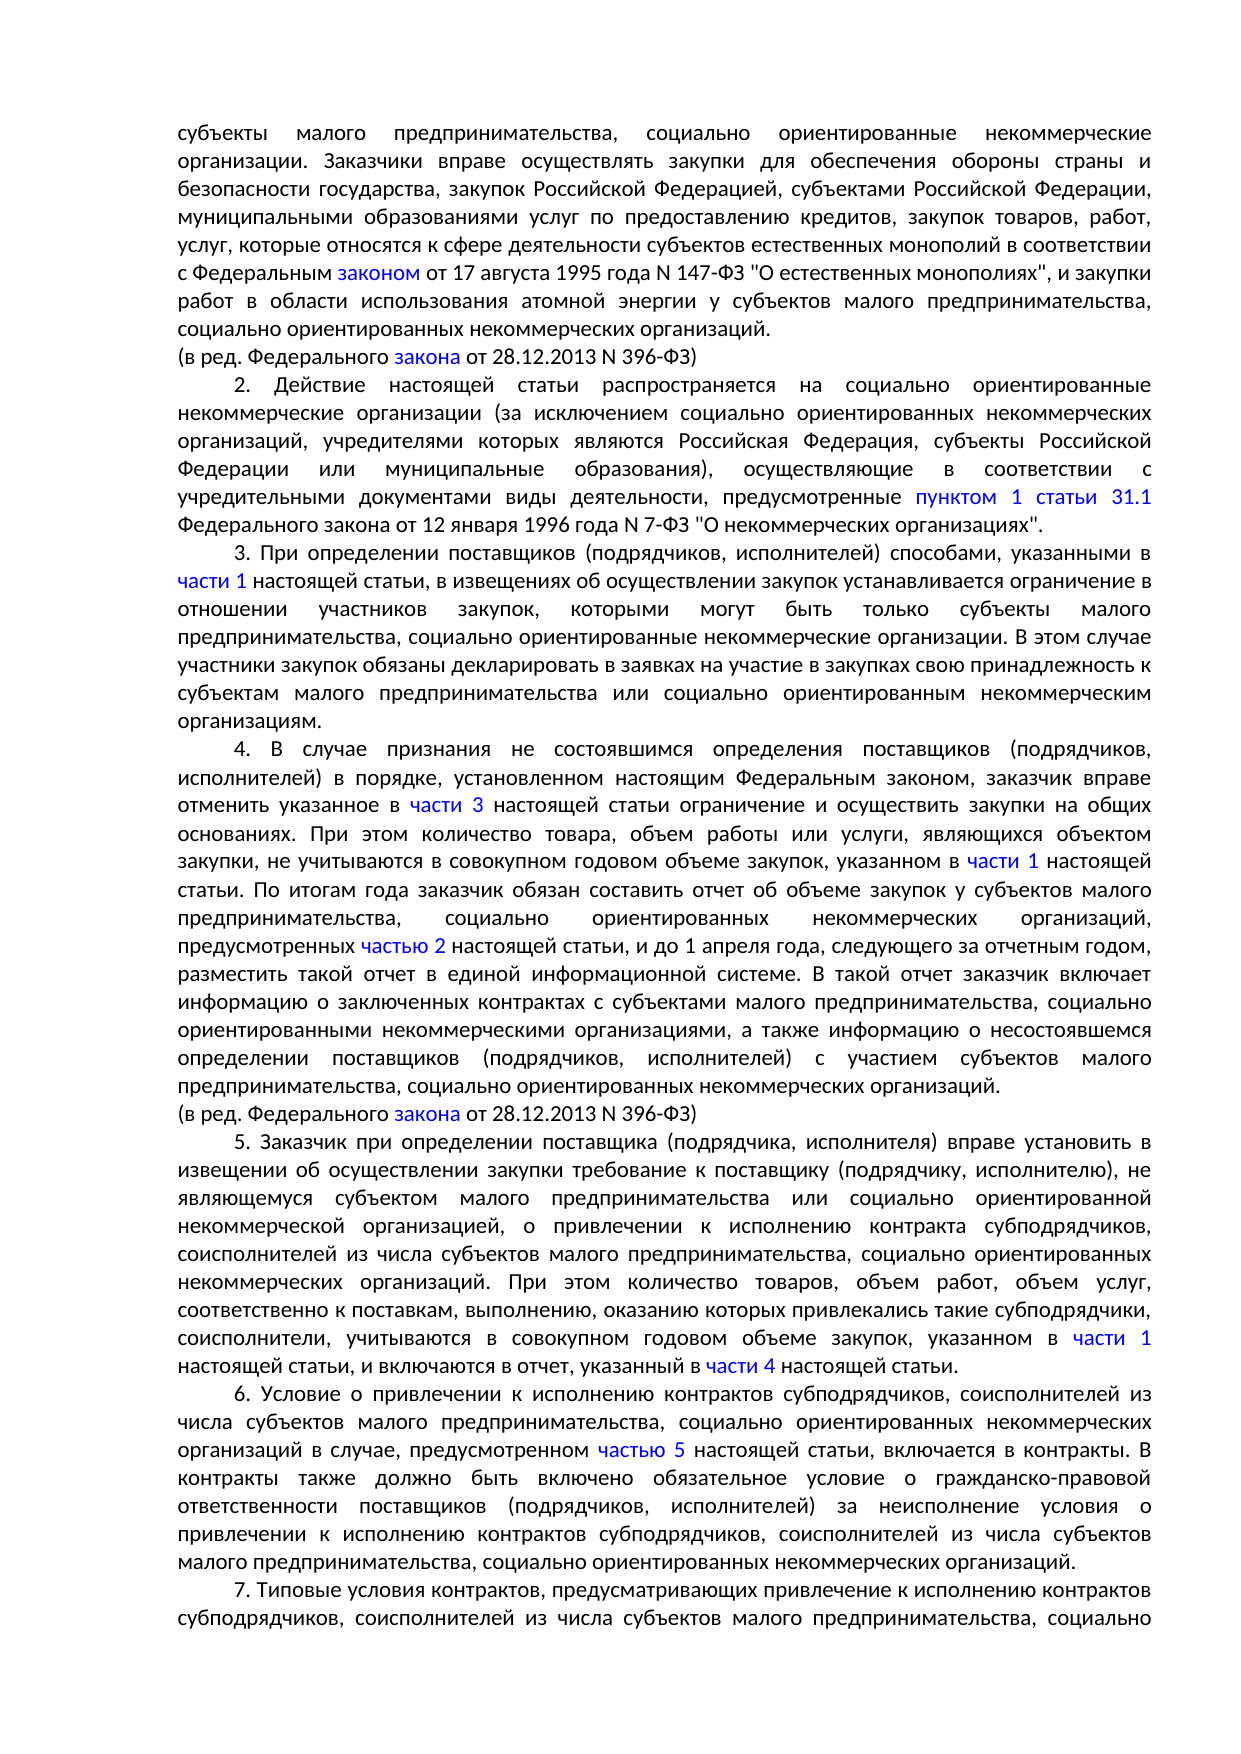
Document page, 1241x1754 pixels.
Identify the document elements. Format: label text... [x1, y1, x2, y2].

text 6. Условие о привлечении к исполнению контрактов субподрядчиков, соисполнителей из числа субъектов малого предпринимательства, социально ориентированных некоммерческих организаций в случае, предусмотренном частью 5 настоящей статьи, включается в контракты. В контракты также должно быть включено обязательное условие о гражданско-правовой ответственности поставщиков (подрядчиков, исполнителей) за неисполнение условия о привлечении к исполнению контрактов субподрядчиков, соисполнителей из числа субъектов малого предпринимательства, социально ориентированных некоммерческих организаций. [177, 1379, 1152, 1575]
text (в ред. Федерального закона от 28.12.2013 N 396-ФЗ) [177, 342, 1152, 370]
text 3. При определении поставщиков (подрядчиков, исполнителей) способами, указанными в части 1 настоящей статьи, в извещениях об осуществлении закупок устанавливается ограничение в отношении участников закупок, которыми могут быть только субъекты малого предпринимательства, социально ориентированные некоммерческие организации. В этом случае участники закупок обязаны декларировать в заявках на участие в закупках свою принадлежность к субъектам малого предпринимательства или социально ориентированным некоммерческим организациям. [177, 538, 1152, 734]
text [177, 118, 1152, 342]
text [177, 1575, 1152, 1631]
text 5. Заказчик при определении поставщика (подрядчика, исполнителя) вправе установить в извещении об осуществлении закупки требование к поставщику (подрядчику, исполнителю), не являющемуся субъектом малого предпринимательства или социально ориентированной некоммерческой организацией, о привлечении к исполнению контракта субподрядчиков, соисполнителей из числа субъектов малого предпринимательства, социально ориентированных некоммерческих организаций. При этом количество товаров, объем работ, объем услуг, соответственно к поставкам, выполнению, оказанию которых привлекались такие субподрядчики, соисполнители, учитываются в совокупном годовом объеме закупок, указанном в части 1 настоящей статьи, и включаются в отчет, указанный в части 4 настоящей статьи. [177, 1127, 1152, 1379]
text 2. Действие настоящей статьи распространяется на социально ориентированные некоммерческие организации (за исключением социально ориентированных некоммерческих организаций, учредителями которых являются Российская Федерация, субъекты Российской Федерации или муниципальные образования), осуществляющие в соответствии с учредительными документами виды деятельности, предусмотренные пунктом 1 статьи 31.1 Федерального закона от 12 января 1996 года N 7-ФЗ "О некоммерческих организациях". [177, 370, 1152, 538]
text 4. В случае признания не состоявшимся определения поставщиков (подрядчиков, исполнителей) в порядке, установленном настоящим Федеральным законом, заказчик вправе отменить указанное в части 3 настоящей статьи ограничение и осуществить закупки на общих основаниях. При этом количество товара, объем работы или услуги, являющихся объектом закупки, не учитываются в совокупном годовом объеме закупок, указанном в части 1 настоящей статьи. По итогам года заказчик обязан составить отчет об объеме закупок у субъектов малого предпринимательства, социально ориентированных некоммерческих организаций, предусмотренных частью 2 настоящей статьи, и до 1 апреля года, следующего за отчетным годом, разместить такой отчет в единой информационной системе. В такой отчет заказчик включает информацию о заключенных контрактах с субъектами малого предпринимательства, социально ориентированными некоммерческими организациями, а также информацию о несостоявшемся определении поставщиков (подрядчиков, исполнителей) с участием субъектов малого предпринимательства, социально ориентированных некоммерческих организаций. [177, 734, 1152, 1099]
text (в ред. Федерального закона от 28.12.2013 N 396-ФЗ) [177, 1099, 1152, 1127]
